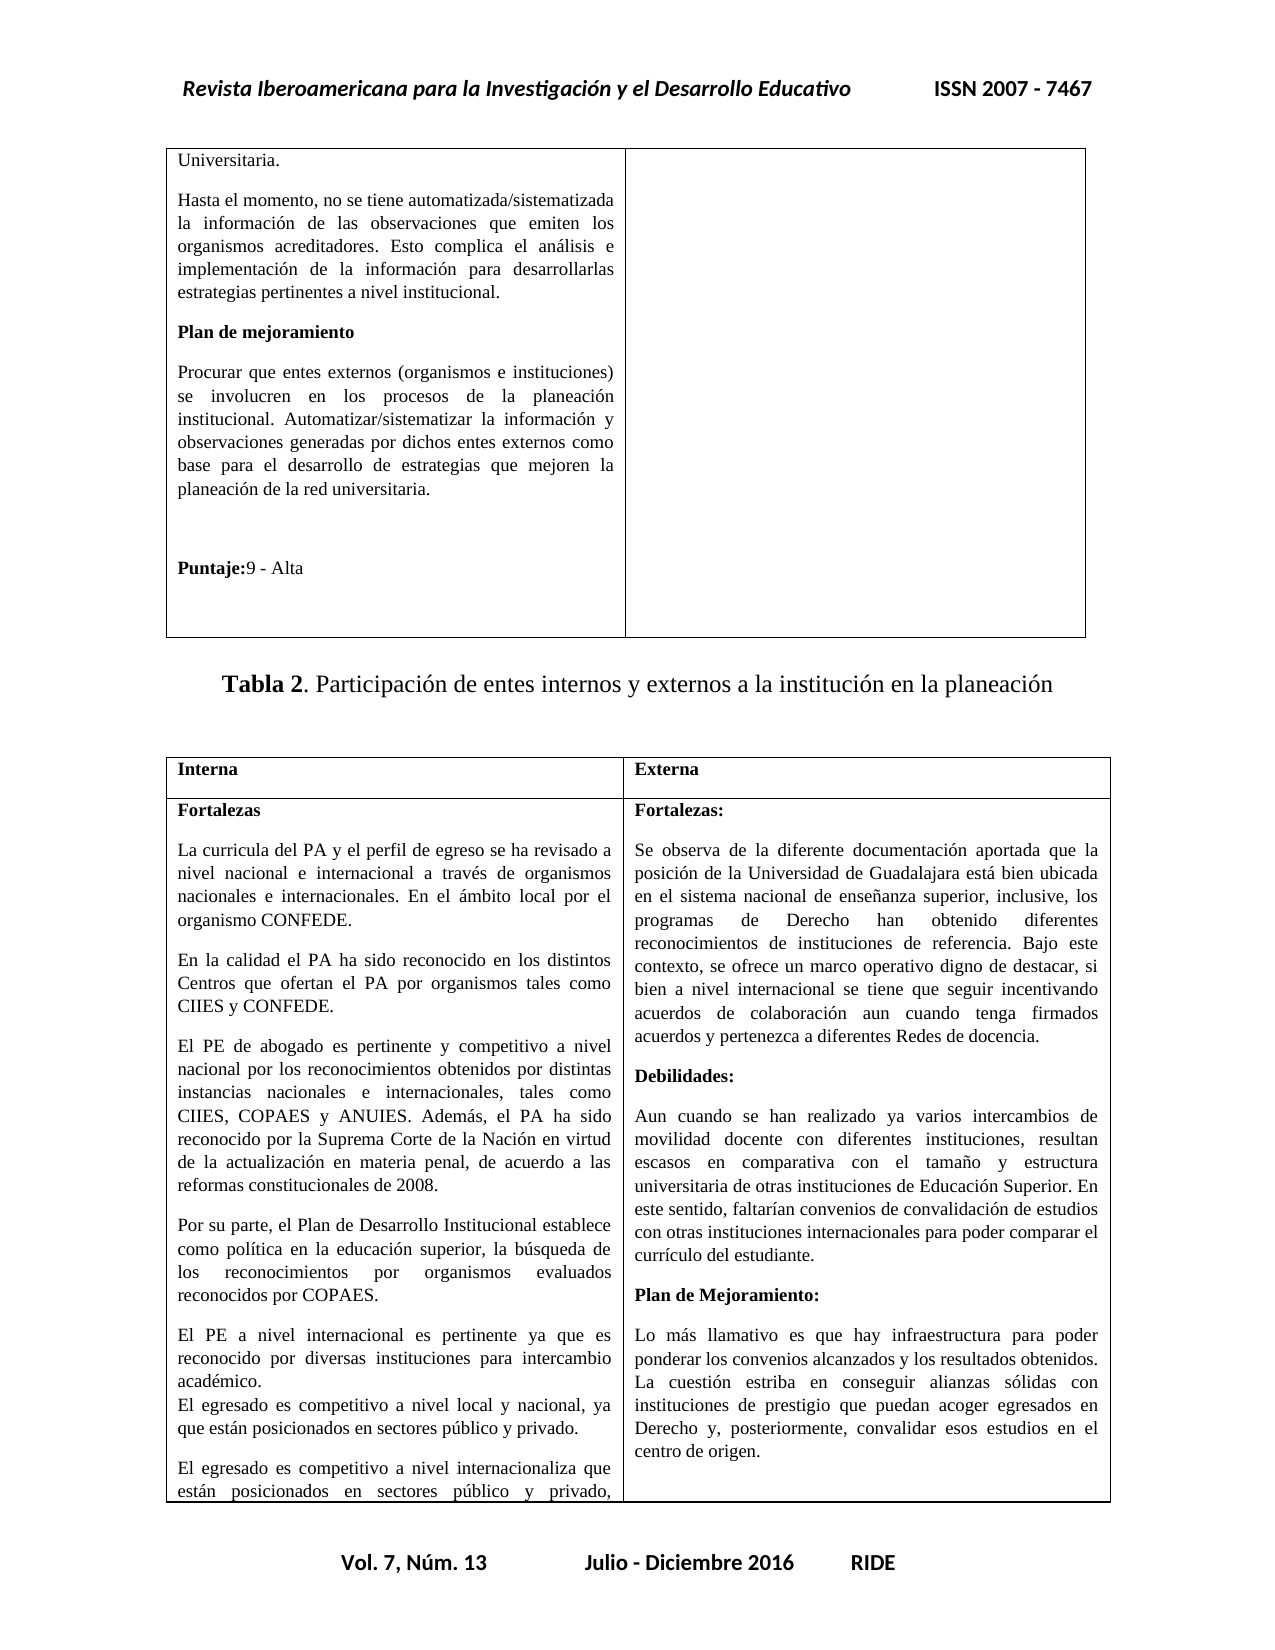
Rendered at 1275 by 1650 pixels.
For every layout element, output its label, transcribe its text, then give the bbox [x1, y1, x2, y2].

table_header Interna [167, 758, 623, 798]
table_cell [626, 149, 1085, 637]
text Tabla 2. Participación de entes internos y externos a la institución en la planeación [177, 638, 1098, 698]
table_header Externa [624, 758, 1110, 798]
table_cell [624, 799, 1110, 1501]
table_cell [167, 799, 623, 1501]
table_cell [167, 149, 625, 637]
